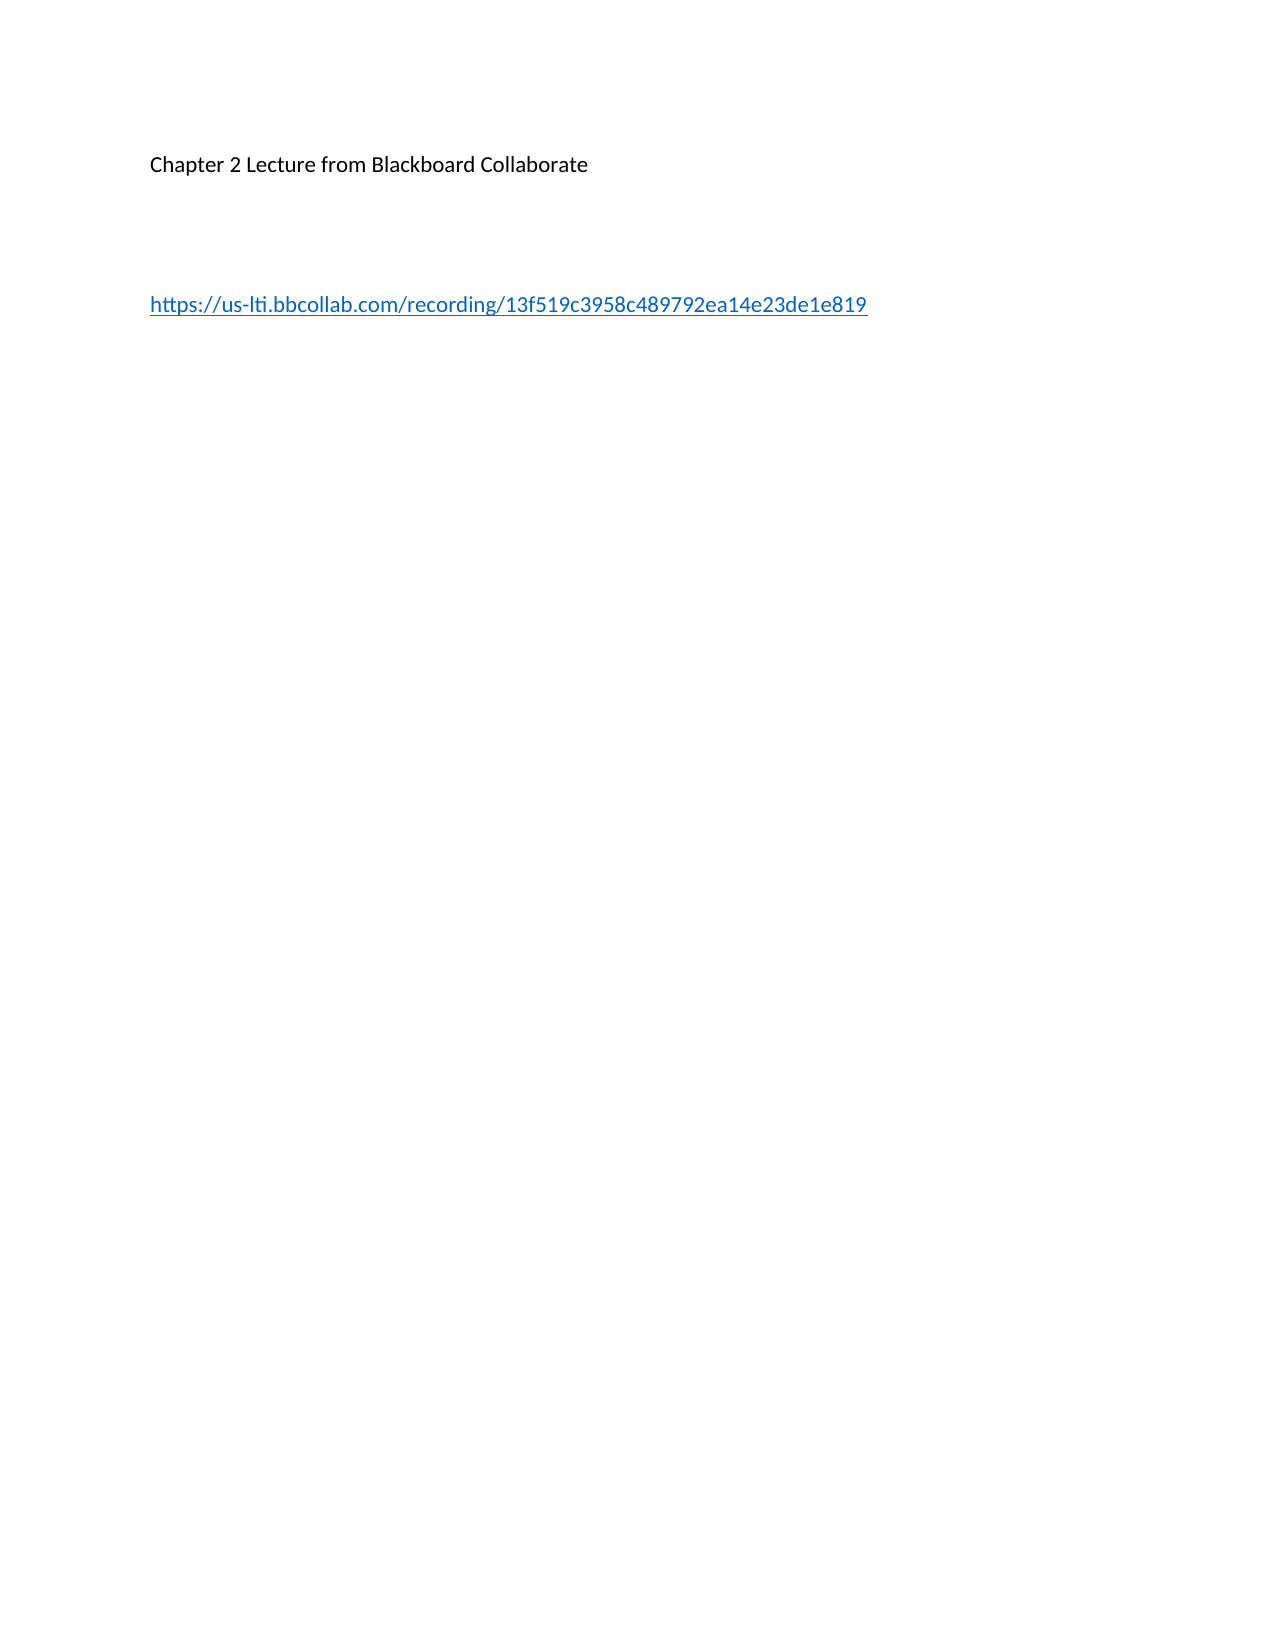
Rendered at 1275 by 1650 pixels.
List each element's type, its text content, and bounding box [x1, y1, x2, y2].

text https://us-lti.bbcollab.com/recording/13f519c3958c489792ea14e23de1e819 [150, 291, 1125, 319]
text Chapter 2 Lecture from Blackboard Collaborate [150, 150, 1125, 178]
